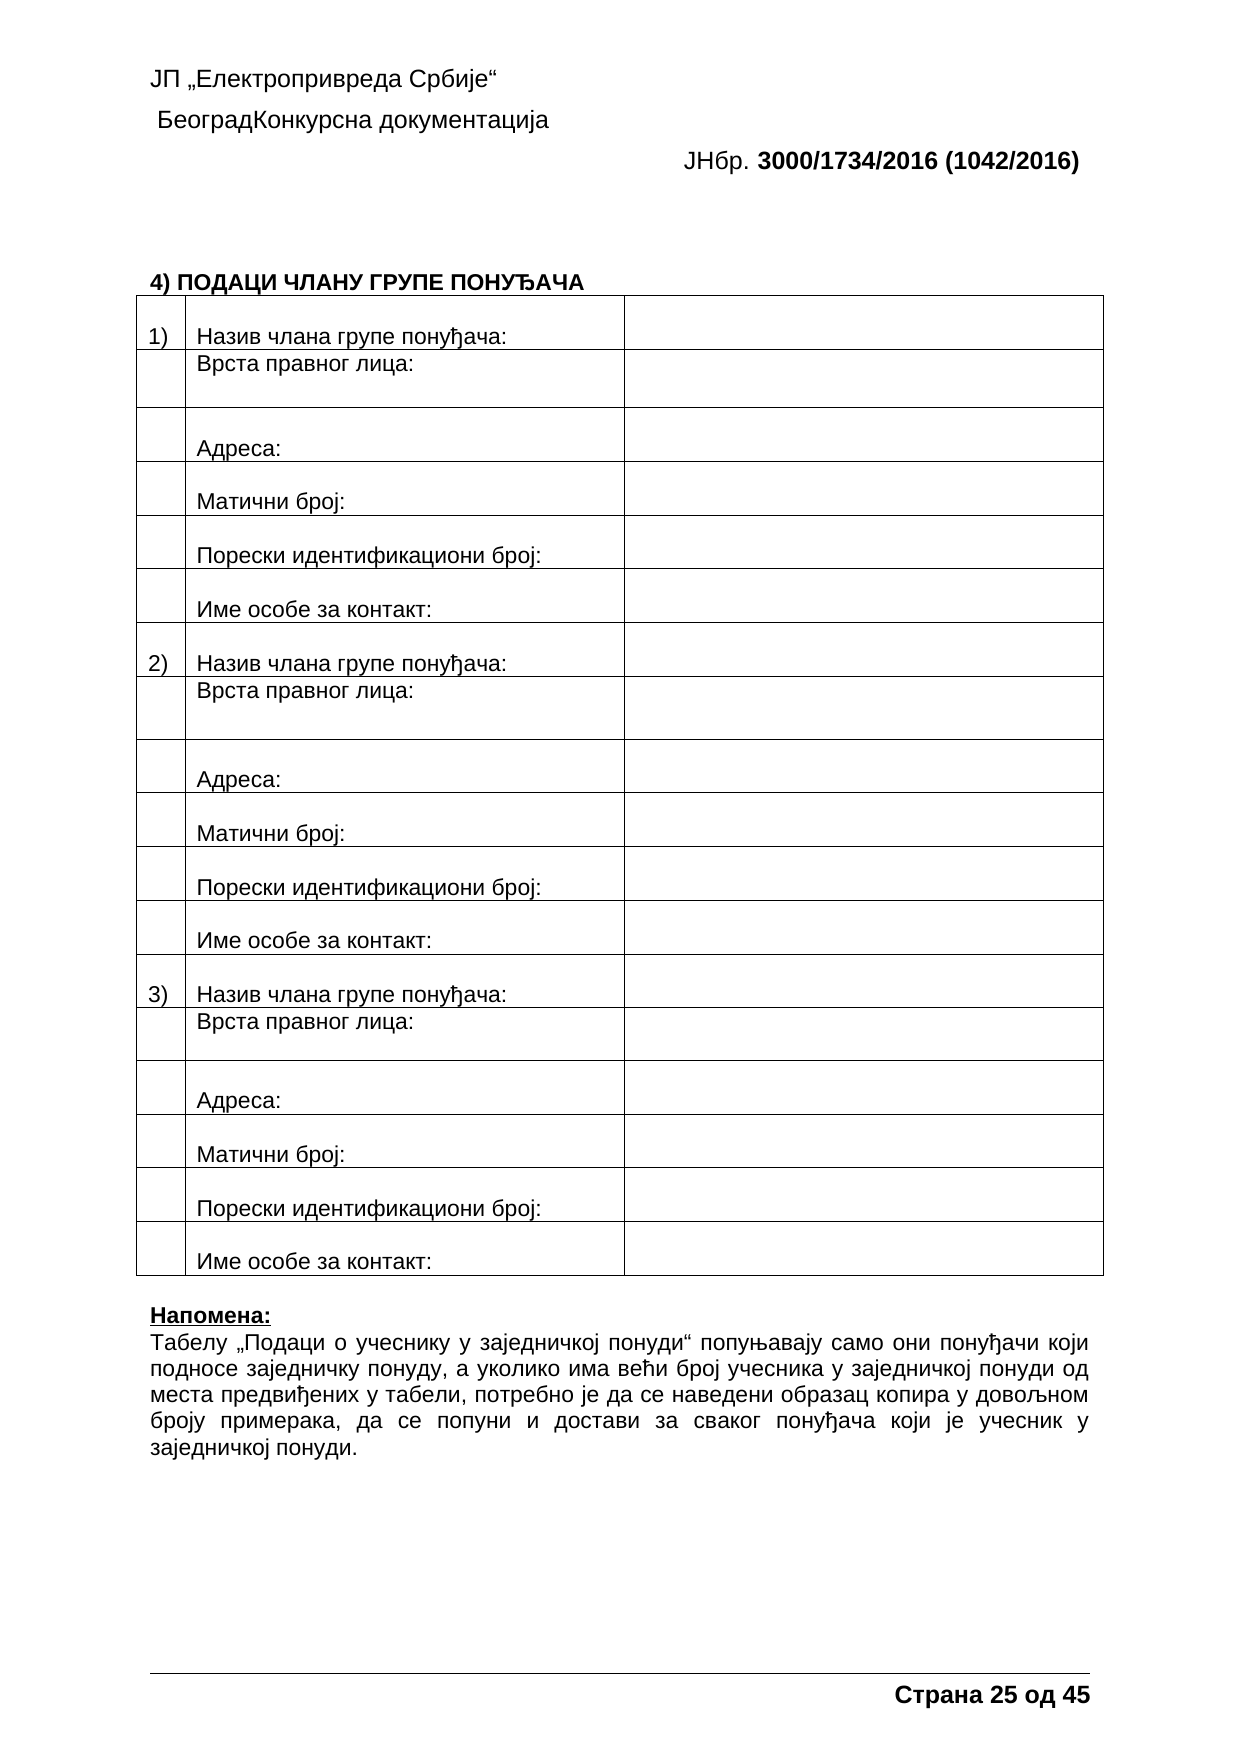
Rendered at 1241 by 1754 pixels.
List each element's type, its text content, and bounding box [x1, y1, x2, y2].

table_cell [137, 1061, 185, 1113]
table_cell [137, 516, 185, 568]
table_cell Матични број: [186, 462, 624, 514]
table_cell Врста правног лица: [186, 350, 624, 407]
table_cell Адреса: [186, 740, 624, 792]
table_cell [625, 516, 1103, 568]
table_cell Порески идентификациони број: [186, 516, 624, 568]
table_cell [137, 462, 185, 514]
table_header Назив члана групе понуђача: [186, 296, 624, 349]
table_cell 2) [137, 623, 185, 676]
table_cell Назив члана групе понуђача: [186, 623, 624, 676]
table_cell [625, 462, 1103, 514]
table_cell [625, 677, 1103, 738]
table_cell [625, 1222, 1103, 1275]
table_cell [625, 901, 1103, 953]
table_cell [137, 1008, 185, 1060]
table_cell Име особе за контакт: [186, 569, 624, 622]
table_cell Матични број: [186, 793, 624, 846]
text Напомена: [150, 1302, 1090, 1328]
table_cell [625, 1008, 1103, 1060]
table_header [625, 296, 1103, 349]
text Табелу „Подаци о учеснику у заједничкој понуди“ попуњавају само они понуђачи који подносе заједничку понуду, а уколико има већи број учесника у заједничкој понуди од места предвиђених у табели, потребно је да се наведени образац копира у довољном броју примерака, да се попуни и достави за сваког понуђача који је учесник у заједничкој понуди. [150, 1328, 1090, 1460]
table_cell Врста правног лица: [186, 677, 624, 738]
table_cell [625, 569, 1103, 622]
table_cell [625, 793, 1103, 846]
table_cell [137, 1168, 185, 1221]
table_cell Врста правног лица: [186, 1008, 624, 1060]
table_cell Адреса: [186, 408, 624, 461]
table_cell [137, 677, 185, 738]
table_header 1) [137, 296, 185, 349]
table_cell 3) [137, 955, 185, 1007]
table_cell [625, 1061, 1103, 1113]
table_cell [625, 1168, 1103, 1221]
table_cell [137, 1222, 185, 1275]
table_cell Име особе за контакт: [186, 1222, 624, 1275]
table_cell [137, 793, 185, 846]
table_cell [625, 1115, 1103, 1167]
table_cell Порески идентификациони број: [186, 847, 624, 900]
table_cell [137, 569, 185, 622]
table_cell [137, 1115, 185, 1167]
table_cell [137, 740, 185, 792]
table_cell [625, 623, 1103, 676]
table_cell [137, 408, 185, 461]
table_cell [137, 350, 185, 407]
table_cell Порески идентификациони број: [186, 1168, 624, 1221]
table_cell [625, 740, 1103, 792]
table_cell Адреса: [186, 1061, 624, 1113]
table_cell [137, 847, 185, 900]
table_cell [625, 955, 1103, 1007]
table_cell Име особе за контакт: [186, 901, 624, 953]
table_cell [625, 350, 1103, 407]
table_cell [625, 847, 1103, 900]
table_cell Назив члана групе понуђача: [186, 955, 624, 1007]
text 4) ПОДАЦИ ЧЛАНУ ГРУПЕ ПОНУЂАЧА [150, 269, 1090, 295]
table_cell Матични број: [186, 1115, 624, 1167]
table_cell [137, 901, 185, 953]
table_cell [625, 408, 1103, 461]
